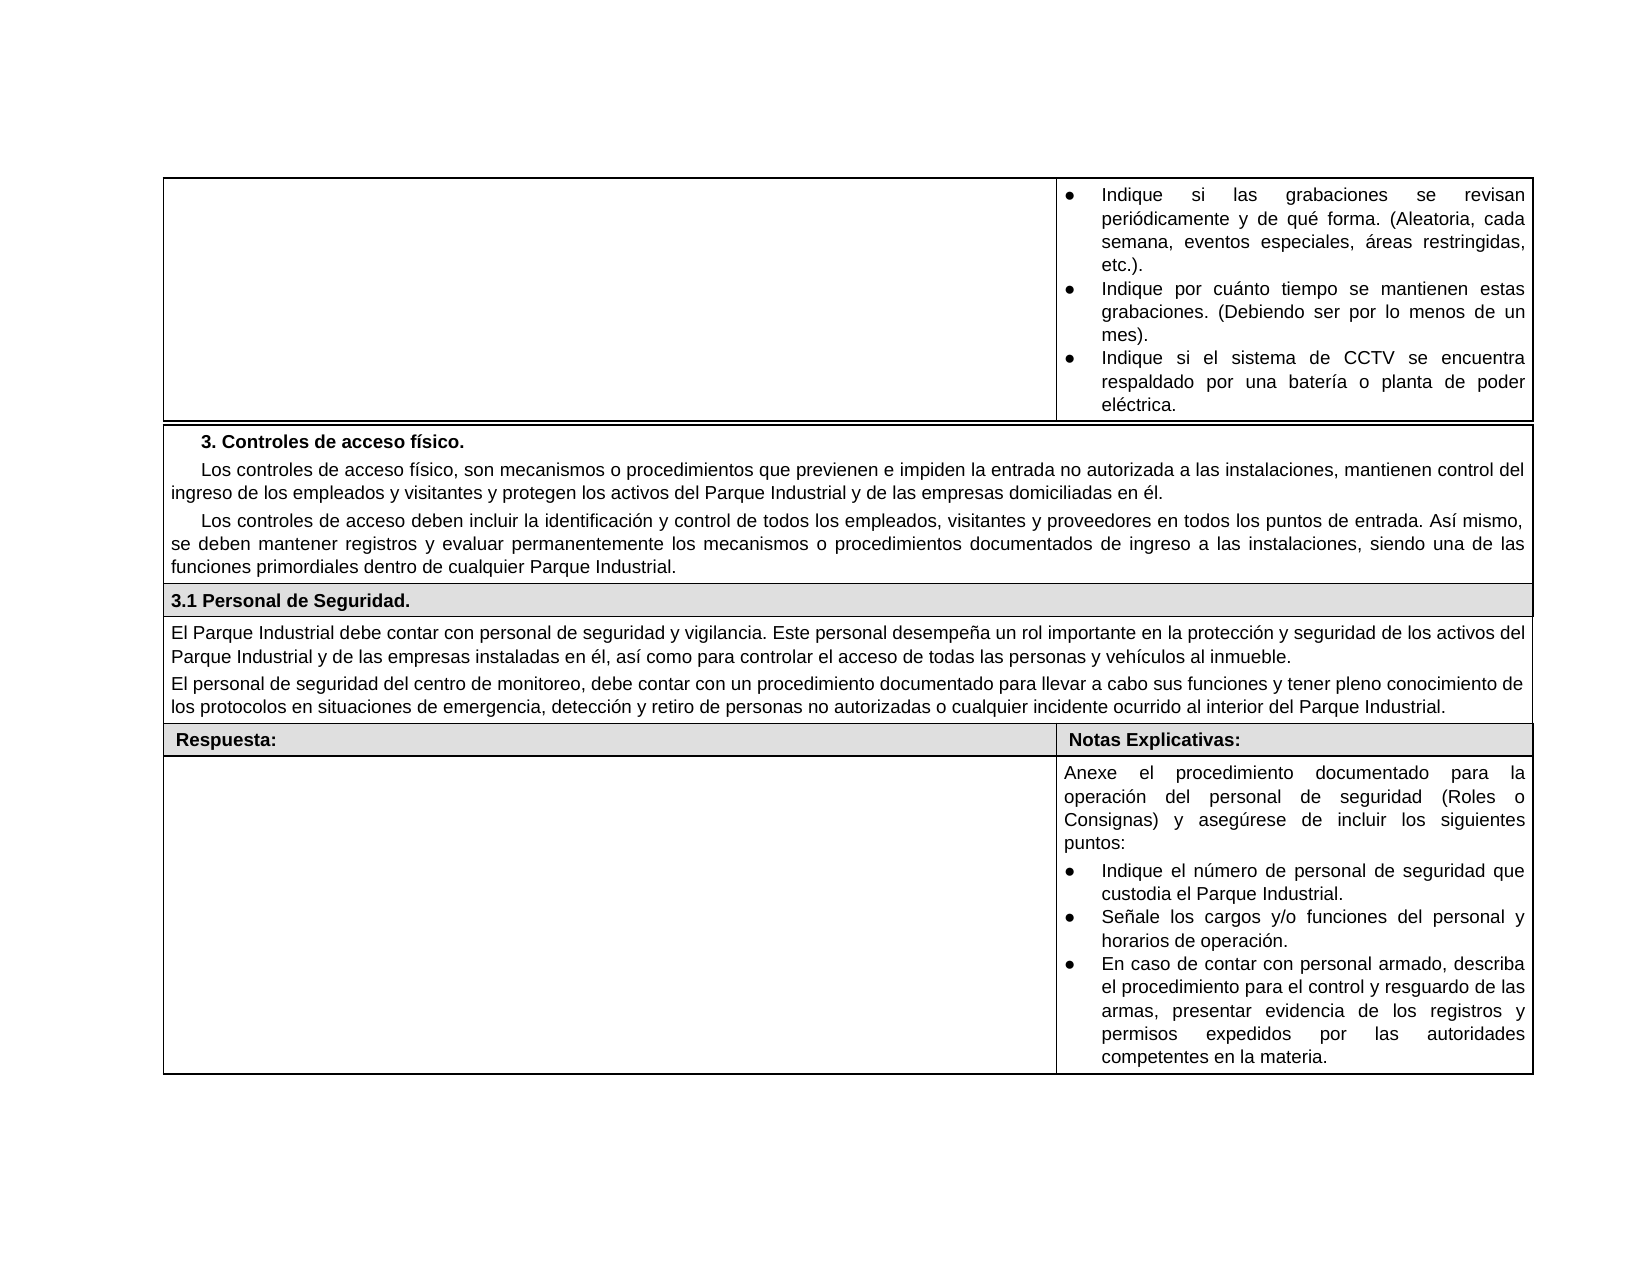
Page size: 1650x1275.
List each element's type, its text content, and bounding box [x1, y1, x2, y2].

table_cell Respuesta: [164, 724, 1056, 755]
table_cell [1057, 179, 1532, 420]
table_cell 3.1 Personal de Seguridad. [164, 584, 1532, 616]
table_cell [164, 757, 1056, 1073]
table_cell Anexe el procedimiento documentado para la operación del personal de seguridad (Roles o Consignas) y asegúrese de incluir los siguientes puntos: ● Indique el número de personal de seguridad que custodia el Parque Industrial. ● Señale los cargos y/o funciones del personal y horarios de operación. ● En caso de contar con personal armado, describa el procedimiento para el control y resguardo de las armas, presentar evidencia de los registros y permisos expedidos por las autoridades competentes en la materia. [1057, 757, 1532, 1073]
table_header 3. Controles de acceso físico. Los controles de acceso físico, son mecanismos o procedimientos que previenen e impiden la entrada no autorizada a las instalaciones, mantienen control del ingreso de los empleados y visitantes y protegen los activos del Parque Industrial y de las empresas domiciliadas en él. Los controles de acceso deben incluir la identificación y control de todos los empleados, visitantes y proveedores en todos los puntos de entrada. Así mismo, se deben mantener registros y evaluar permanentemente los mecanismos o procedimientos documentados de ingreso a las instalaciones, siendo una de las funciones primordiales dentro de cualquier Parque Industrial. [164, 426, 1532, 583]
table_cell [164, 179, 1056, 420]
table_cell Notas Explicativas: [1057, 724, 1532, 755]
table_cell El Parque Industrial debe contar con personal de seguridad y vigilancia. Este personal desempeña un rol importante en la protección y seguridad de los activos del Parque Industrial y de las empresas instaladas en él, así como para controlar el acceso de todas las personas y vehículos al inmueble. El personal de seguridad del centro de monitoreo, debe contar con un procedimiento documentado para llevar a cabo sus funciones y tener pleno conocimiento de los protocolos en situaciones de emergencia, detección y retiro de personas no autorizadas o cualquier incidente ocurrido al interior del Parque Industrial. [164, 617, 1532, 723]
